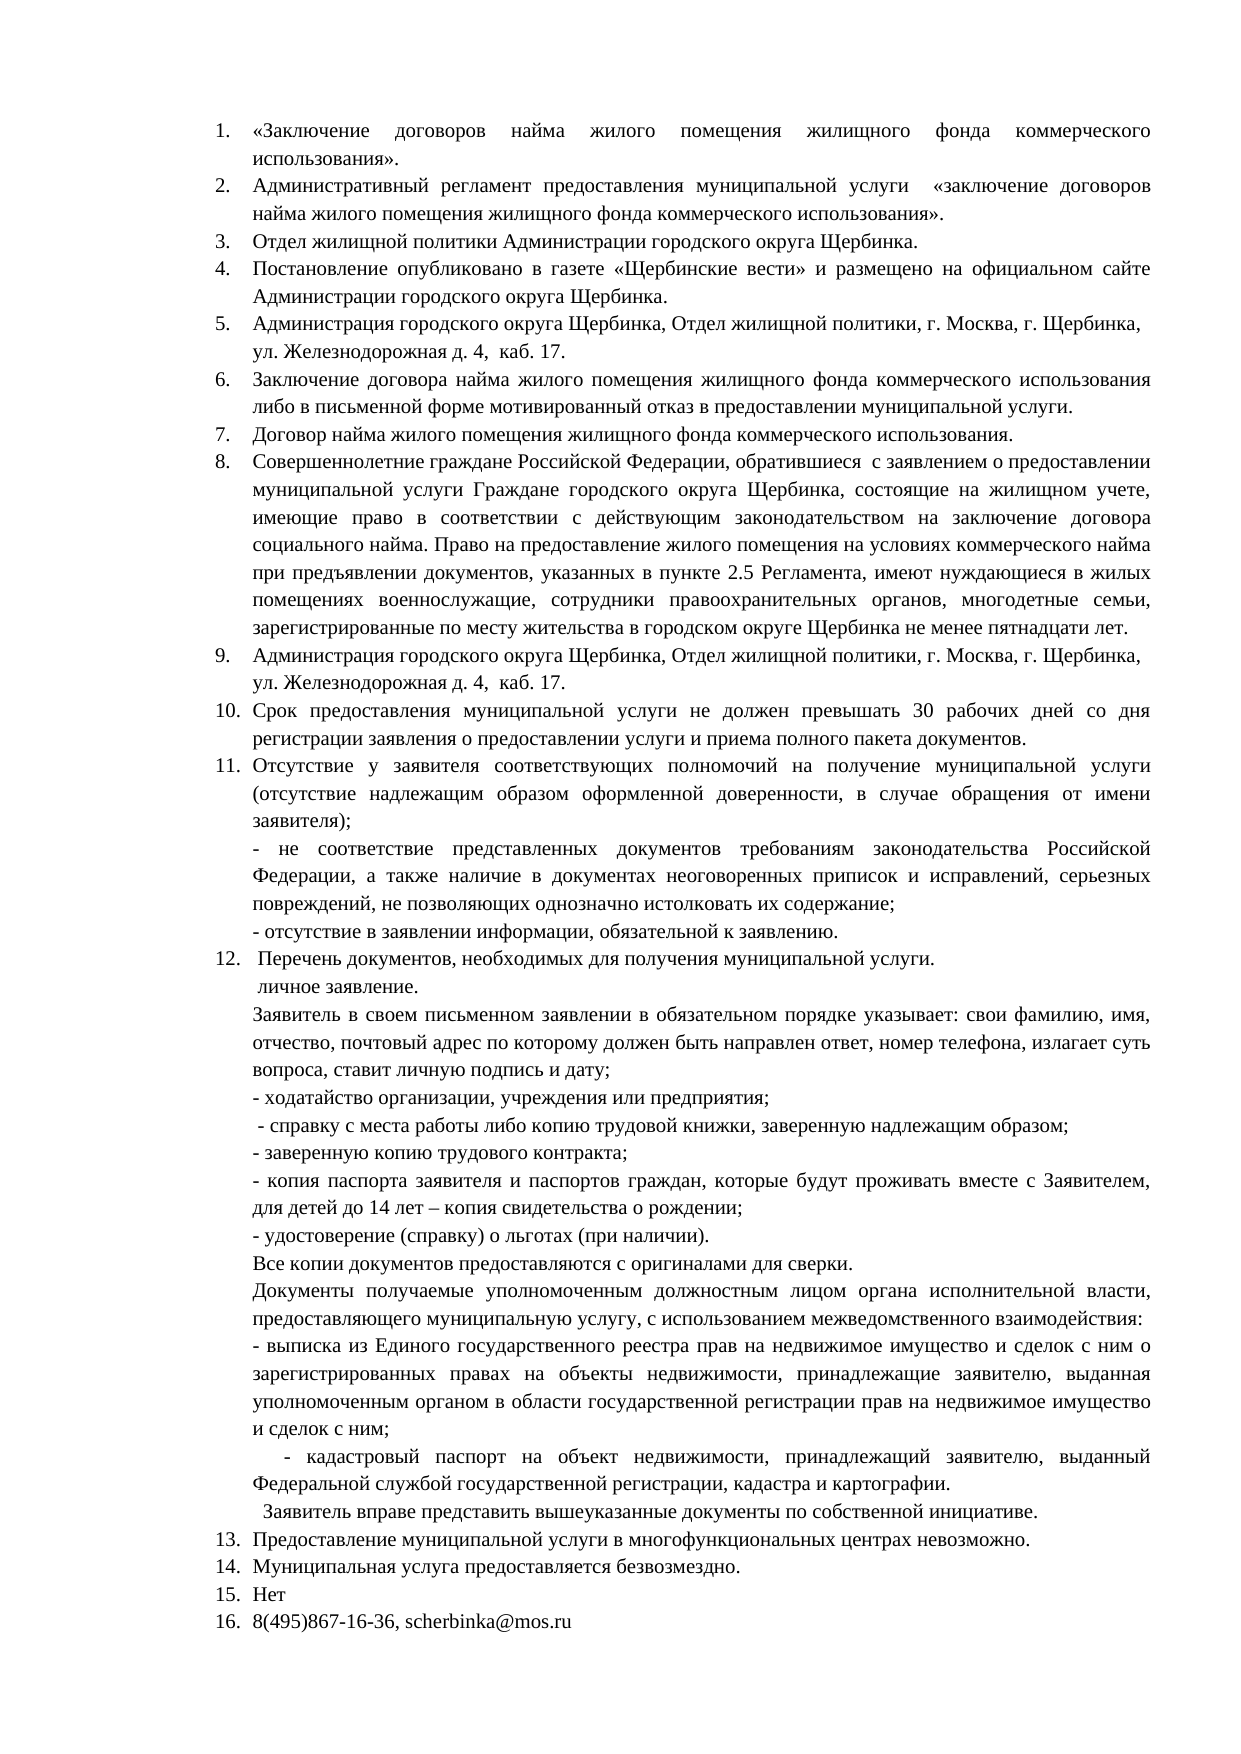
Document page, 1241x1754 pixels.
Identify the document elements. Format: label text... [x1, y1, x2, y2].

list Администрация городского округа Щербинка, Отдел жилищной политики, г. Москва, г. Щербинка, ул. Железнодорожная д. 4, каб. 17. [215, 643, 1152, 694]
list - заверенную копию трудового контракта; [252, 1140, 1152, 1164]
list личное заявление. [252, 974, 1152, 998]
list Все копии документов предоставляются с оригиналами для сверки. [252, 1251, 1152, 1274]
list «Заключение договоров найма жилого помещения жилищного фонда коммерческого использования». [215, 118, 1152, 170]
list Административный регламент предоставления муниципальной услуги «заключение договоров найма жилого помещения жилищного фонда коммерческого использования». [215, 173, 1152, 225]
list Срок предоставления муниципальной услуги не должен превышать 30 рабочих дней со дня регистрации заявления о предоставлении услуги и приема полного пакета документов. [215, 698, 1152, 749]
list Документы получаемые уполномоченным должностным лицом органа исполнительной власти, предоставляющего муниципальную услугу, с использованием межведомственного взаимодействия: [252, 1278, 1152, 1330]
list - выписка из Единого государственного реестра прав на недвижимое имущество и сделок с ним о зарегистрированных правах на объекты недвижимости, принадлежащие заявителю, выданная уполномоченным органом в области государственной регистрации прав на недвижимое имущество и сделок с ним; [252, 1333, 1152, 1440]
list - не соответствие представленных документов требованиям законодательства Российской Федерации, а также наличие в документах неоговоренных приписок и исправлений, серьезных повреждений, не позволяющих однозначно истолковать их содержание; [252, 836, 1152, 915]
list Перечень документов, необходимых для получения муниципальной услуги. [215, 946, 1152, 970]
list Нет [215, 1582, 1152, 1606]
list 8(495)867-16-36, scherbinka@mos.ru [215, 1609, 1152, 1633]
list Заключение договора найма жилого помещения жилищного фонда коммерческого использования либо в письменной форме мотивированный отказ в предоставлении муниципальной услуги. [215, 367, 1152, 418]
list Договор найма жилого помещения жилищного фонда коммерческого использования. [215, 422, 1152, 446]
list Заявитель в своем письменном заявлении в обязательном порядке указывает: свои фамилию, имя, отчество, почтовый адрес по которому должен быть направлен ответ, номер телефона, излагает суть вопроса, ставит личную подпись и дату; [252, 1002, 1152, 1081]
list Постановление опубликовано в газете «Щербинские вести» и размещено на официальном сайте Администрации городского округа Щербинка. [215, 256, 1152, 308]
list - справку с места работы либо копию трудовой книжки, заверенную надлежащим образом; [252, 1112, 1152, 1137]
list Совершеннолетние граждане Российской Федерации, обратившиеся с заявлением о предоставлении муниципальной услуги Граждане городского округа Щербинка, состоящие на жилищном учете, имеющие право в соответствии с действующим законодательством на заключение договора социального найма. Право на предоставление жилого помещения на условиях коммерческого найма при предъявлении документов, указанных в пункте 2.5 Регламента, имеют нуждающиеся в жилых помещениях военнослужащие, сотрудники правоохранительных органов, многодетные семьи, зарегистрированные по месту жительства в городском округе Щербинка не менее пятнадцати лет. [215, 449, 1152, 639]
list Отдел жилищной политики Администрации городского округа Щербинка. [215, 228, 1152, 253]
list Муниципальная услуга предоставляется безвозмездно. [215, 1554, 1152, 1578]
list - ходатайство организации, учреждения или предприятия; [252, 1085, 1152, 1109]
list Предоставление муниципальной услуги в многофункциональных центрах невозможно. [215, 1527, 1152, 1551]
list - кадастровый паспорт на объект недвижимости, принадлежащий заявителю, выданный Федеральной службой государственной регистрации, кадастра и картографии. [252, 1444, 1152, 1495]
list Отсутствие у заявителя соответствующих полномочий на получение муниципальной услуги (отсутствие надлежащим образом оформленной доверенности, в случае обращения от имени заявителя); [215, 753, 1152, 832]
list - удостоверение (справку) о льготах (при наличии). [252, 1223, 1152, 1247]
list - копия паспорта заявителя и паспортов граждан, которые будут проживать вместе с Заявителем, для детей до 14 лет – копия свидетельства о рождении; [252, 1168, 1152, 1219]
list Администрация городского округа Щербинка, Отдел жилищной политики, г. Москва, г. Щербинка, ул. Железнодорожная д. 4, каб. 17. [215, 311, 1152, 363]
list Заявитель вправе представить вышеуказанные документы по собственной инициативе. [252, 1499, 1152, 1523]
list - отсутствие в заявлении информации, обязательной к заявлению. [252, 919, 1152, 943]
